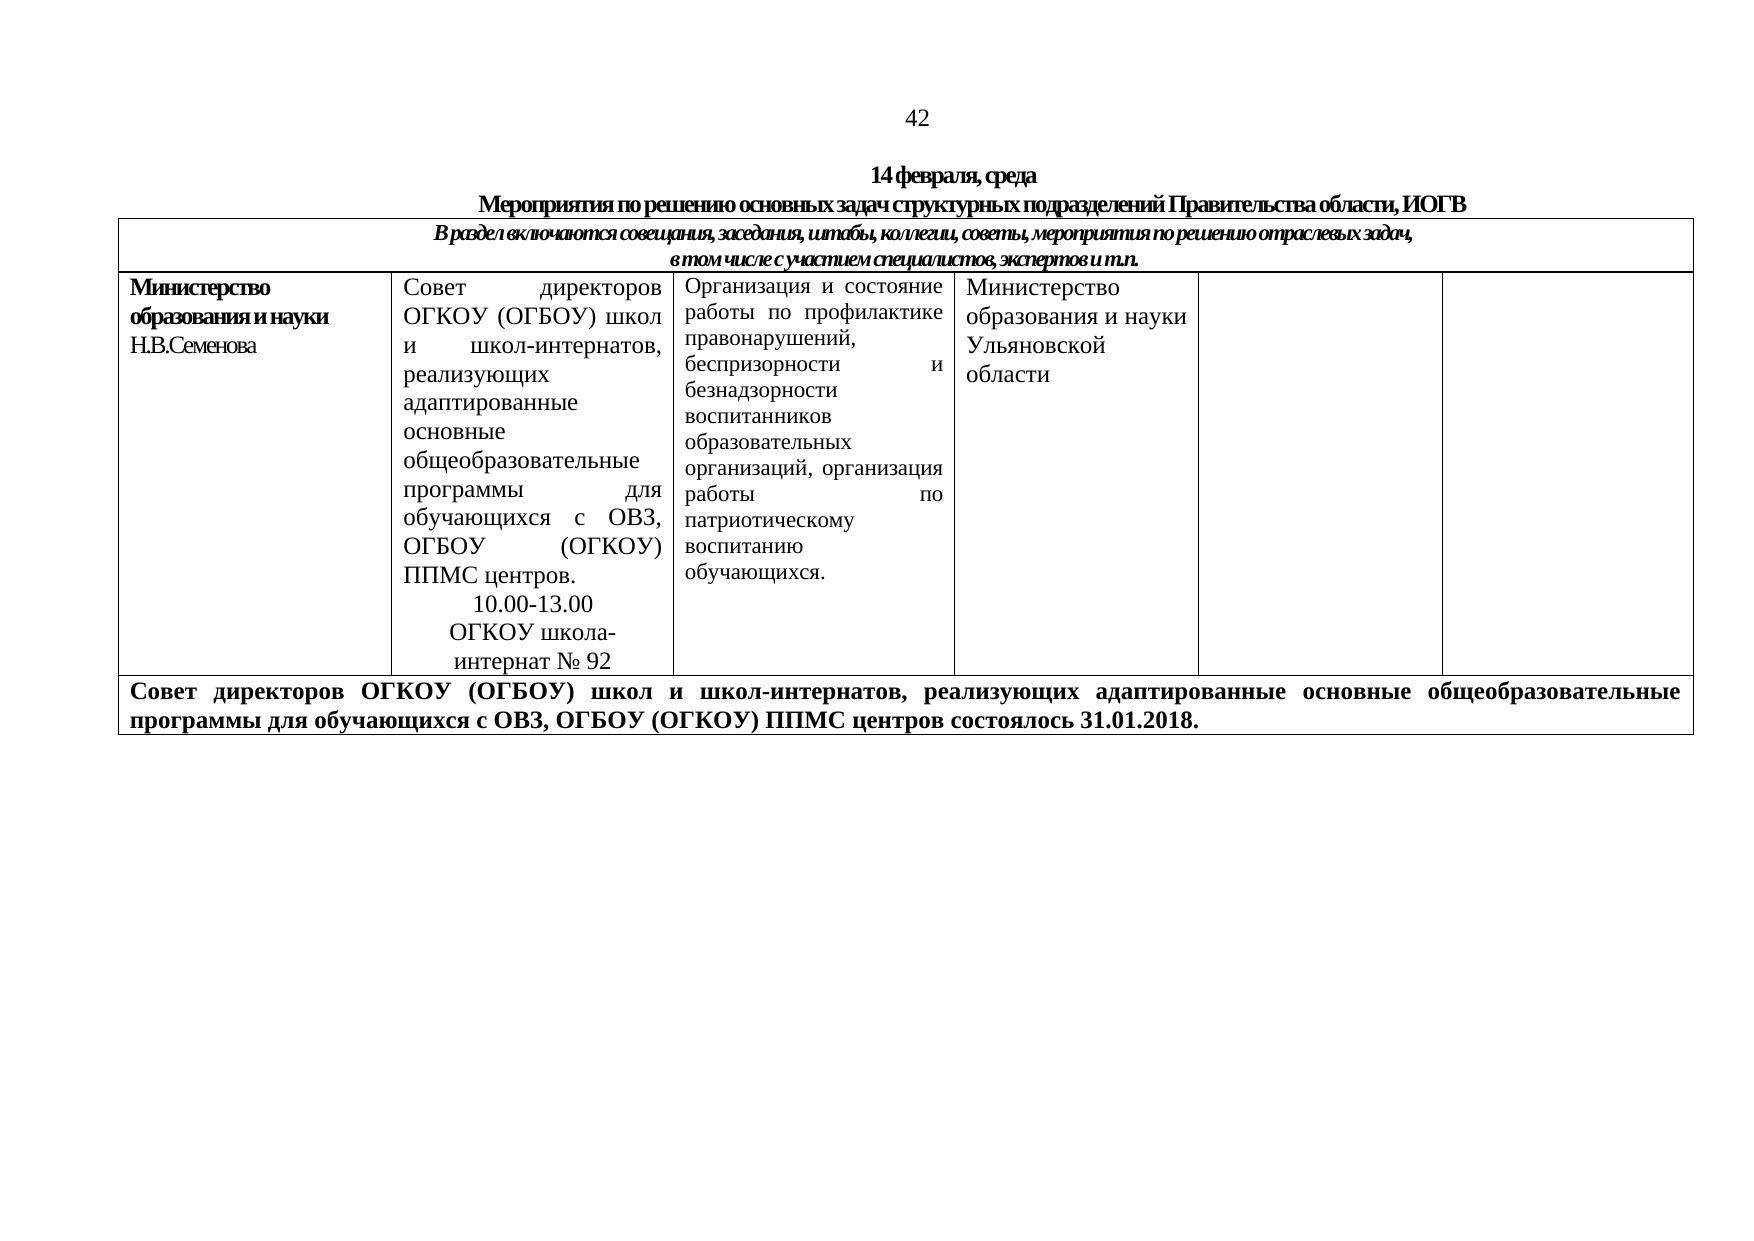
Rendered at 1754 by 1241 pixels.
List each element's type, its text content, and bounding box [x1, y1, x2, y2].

table_cell [1199, 273, 1442, 675]
table_cell Организация и состояние работы по профилактике правонарушений, беспризорности и безнадзорности воспитанников образовательных организаций, организация работы по патриотическому воспитанию обучающихся. [674, 273, 954, 675]
table_cell Министерство образования и науки Н.В.Семенова [119, 273, 391, 675]
table_cell Совет директоров ОГКОУ (ОГБОУ) школ и школ-интернатов, реализующих адаптированные основные общеобразовательные программы для обучающихся с ОВЗ, ОГБОУ (ОГКОУ) ППМС центров состоялось 31.01.2018. [119, 676, 1693, 733]
table_cell [1443, 273, 1693, 675]
table_cell Министерство образования и науки Ульяновской области [955, 273, 1198, 675]
text 14 февраля, среда [193, 160, 1716, 189]
table_cell Совет директоров ОГКОУ (ОГБОУ) школ и школ-интернатов, реализующих адаптированные основные общеобразовательные программы для обучающихся с ОВЗ, ОГБОУ (ОГКОУ) ППМС центров. 10.00-13.00 ОГКОУ школа-интернат № 92 [392, 273, 673, 675]
text Мероприятия по решению основных задач структурных подразделений Правительства области, ИОГВ [231, 189, 1716, 218]
table_header В раздел включаются совещания, заседания, штабы, коллегии, советы, мероприятия по решению отраслевых задач, в том числе с участием специалистов, экспертов и т.п. [119, 219, 1693, 271]
